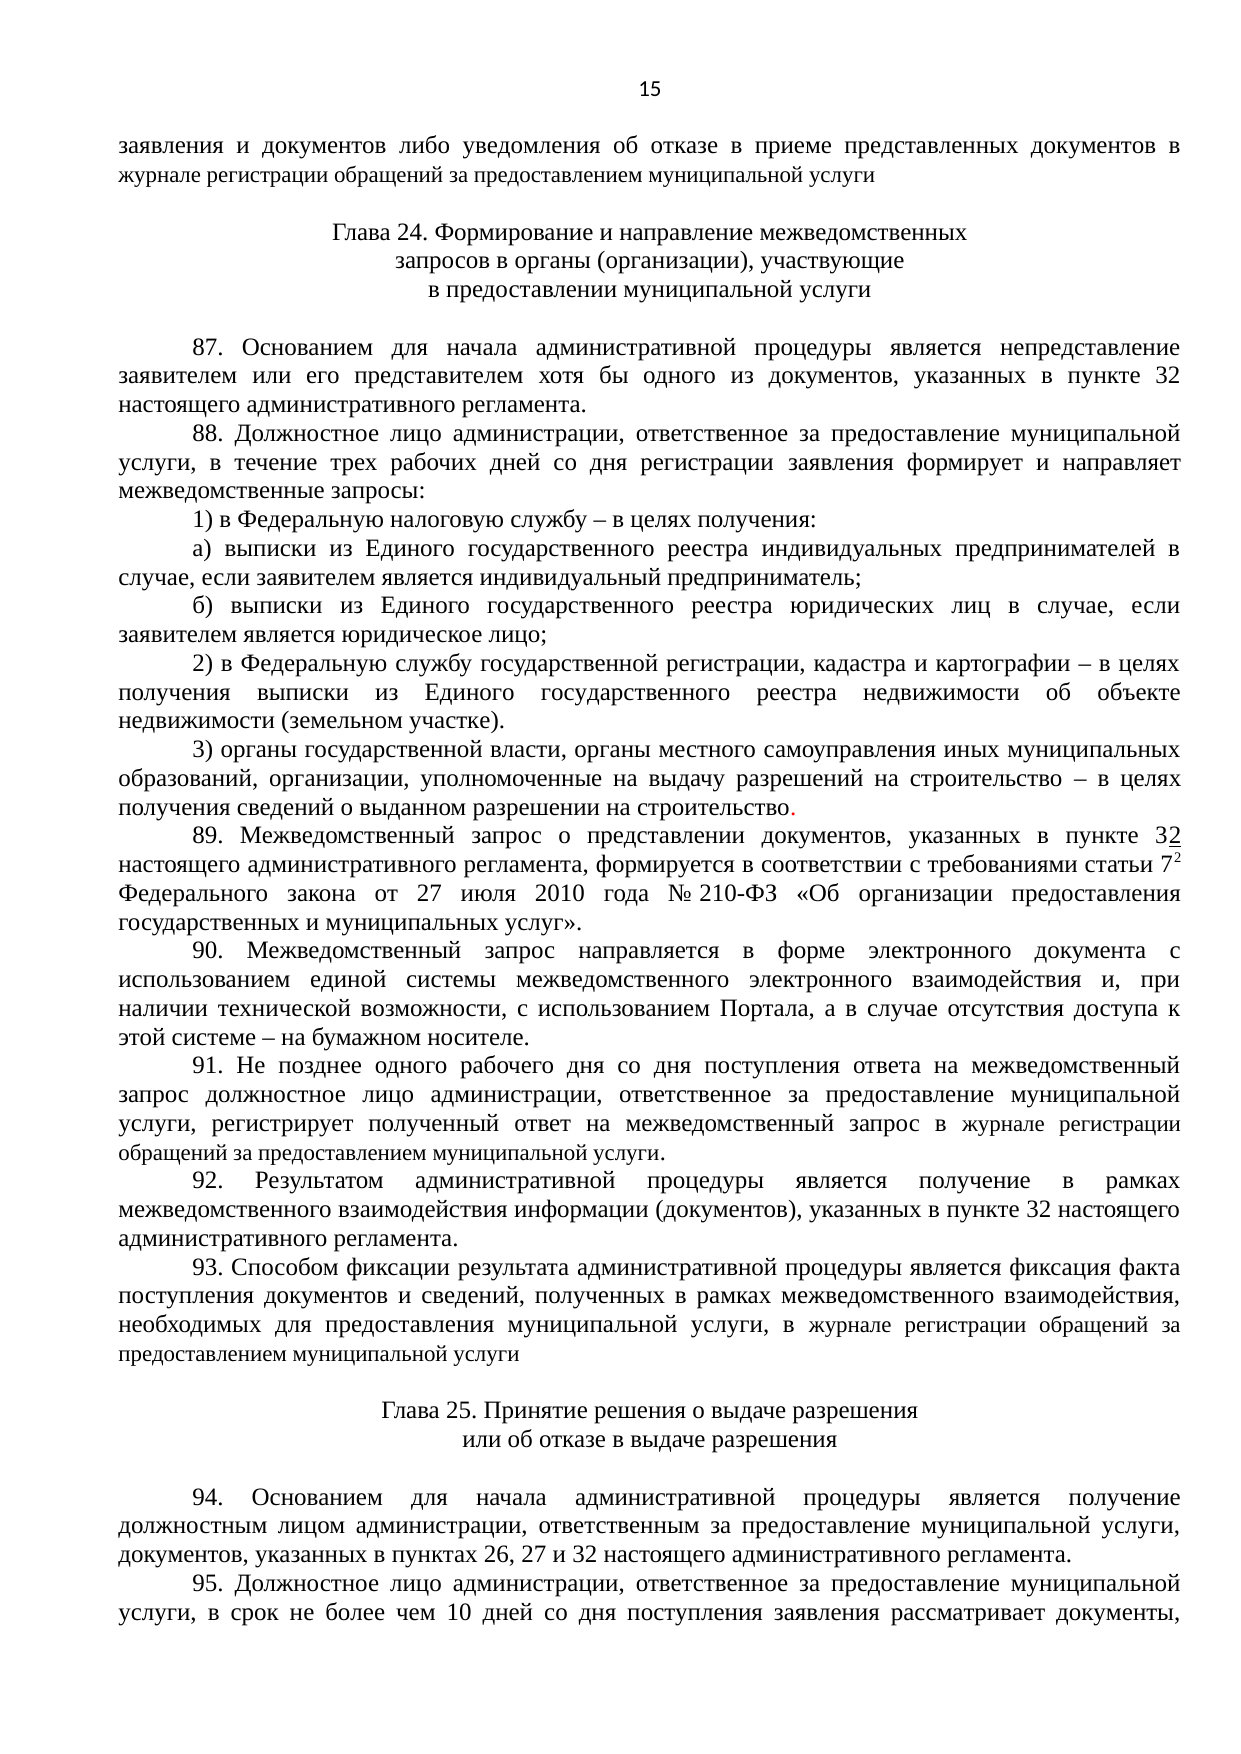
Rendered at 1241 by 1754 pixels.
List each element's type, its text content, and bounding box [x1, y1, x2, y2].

text Глава 24. Формирование и направление межведомственных запросов в органы (организации), участвующие в предоставлении муниципальной услуги [118, 217, 1181, 303]
text 93. Способом фиксации результата административной процедуры является фиксация факта поступления документов и сведений, полученных в рамках межведомственного взаимодействия, необходимых для предоставления муниципальной услуги, в журнале регистрации обращений за предоставлением муниципальной услуги [118, 1252, 1181, 1367]
text 88. Должностное лицо администрации, ответственное за предоставление муниципальной услуги, в течение трех рабочих дней со дня регистрации заявления формирует и направляет межведомственные запросы: [118, 418, 1181, 504]
text или об отказе в выдаче разрешения [118, 1424, 1181, 1453]
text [118, 1568, 1181, 1626]
text 92. Результатом административной процедуры является получение в рамках межведомственного взаимодействия информации (документов), указанных в пункте 32 настоящего административного регламента. [118, 1166, 1181, 1252]
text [118, 131, 1181, 188]
text б) выписки из Единого государственного реестра юридических лиц в случае, если заявителем является юридическое лицо; [118, 591, 1181, 648]
text 89. Межведомственный запрос о представлении документов, указанных в пункте 32 настоящего административного регламента, формируется в соответствии с требованиями статьи 72 Федерального закона от 27 июля 2010 года № 210-ФЗ «Об организации предоставления государственных и муниципальных услуг». [118, 821, 1181, 936]
text 90. Межведомственный запрос направляется в форме электронного документа с использованием единой системы межведомственного электронного взаимодействия и, при наличии технической возможности, с использованием Портала, а в случае отсутствия доступа к этой системе – на бумажном носителе. [118, 936, 1181, 1051]
text 3) органы государственной власти, органы местного самоуправления иных муниципальных образований, организации, уполномоченные на выдачу разрешений на строительство – в целях получения сведений о выданном разрешении на строительство. [118, 734, 1181, 821]
text а) выписки из Единого государственного реестра индивидуальных предпринимателей в случае, если заявителем является индивидуальный предприниматель; [118, 533, 1181, 591]
text 2) в Федеральную службу государственной регистрации, кадастра и картографии – в целях получения выписки из Единого государственного реестра недвижимости об объекте недвижимости (земельном участке). [118, 648, 1181, 734]
text 94. Основанием для начала административной процедуры является получение должностным лицом администрации, ответственным за предоставление муниципальной услуги, документов, указанных в пунктах 26, 27 и 32 настоящего административного регламента. [118, 1482, 1181, 1568]
text 1) в Федеральную налоговую службу – в целях получения: [118, 504, 1181, 533]
text 91. Не позднее одного рабочего дня со дня поступления ответа на межведомственный запрос должностное лицо администрации, ответственное за предоставление муниципальной услуги, регистрирует полученный ответ на межведомственный запрос в журнале регистрации обращений за предоставлением муниципальной услуги. [118, 1051, 1181, 1166]
text Глава 25. Принятие решения о выдаче разрешения [118, 1396, 1181, 1424]
text 87. Основанием для начала административной процедуры является непредставление заявителем или его представителем хотя бы одного из документов, указанных в пункте 32 настоящего административного регламента. [118, 332, 1181, 418]
